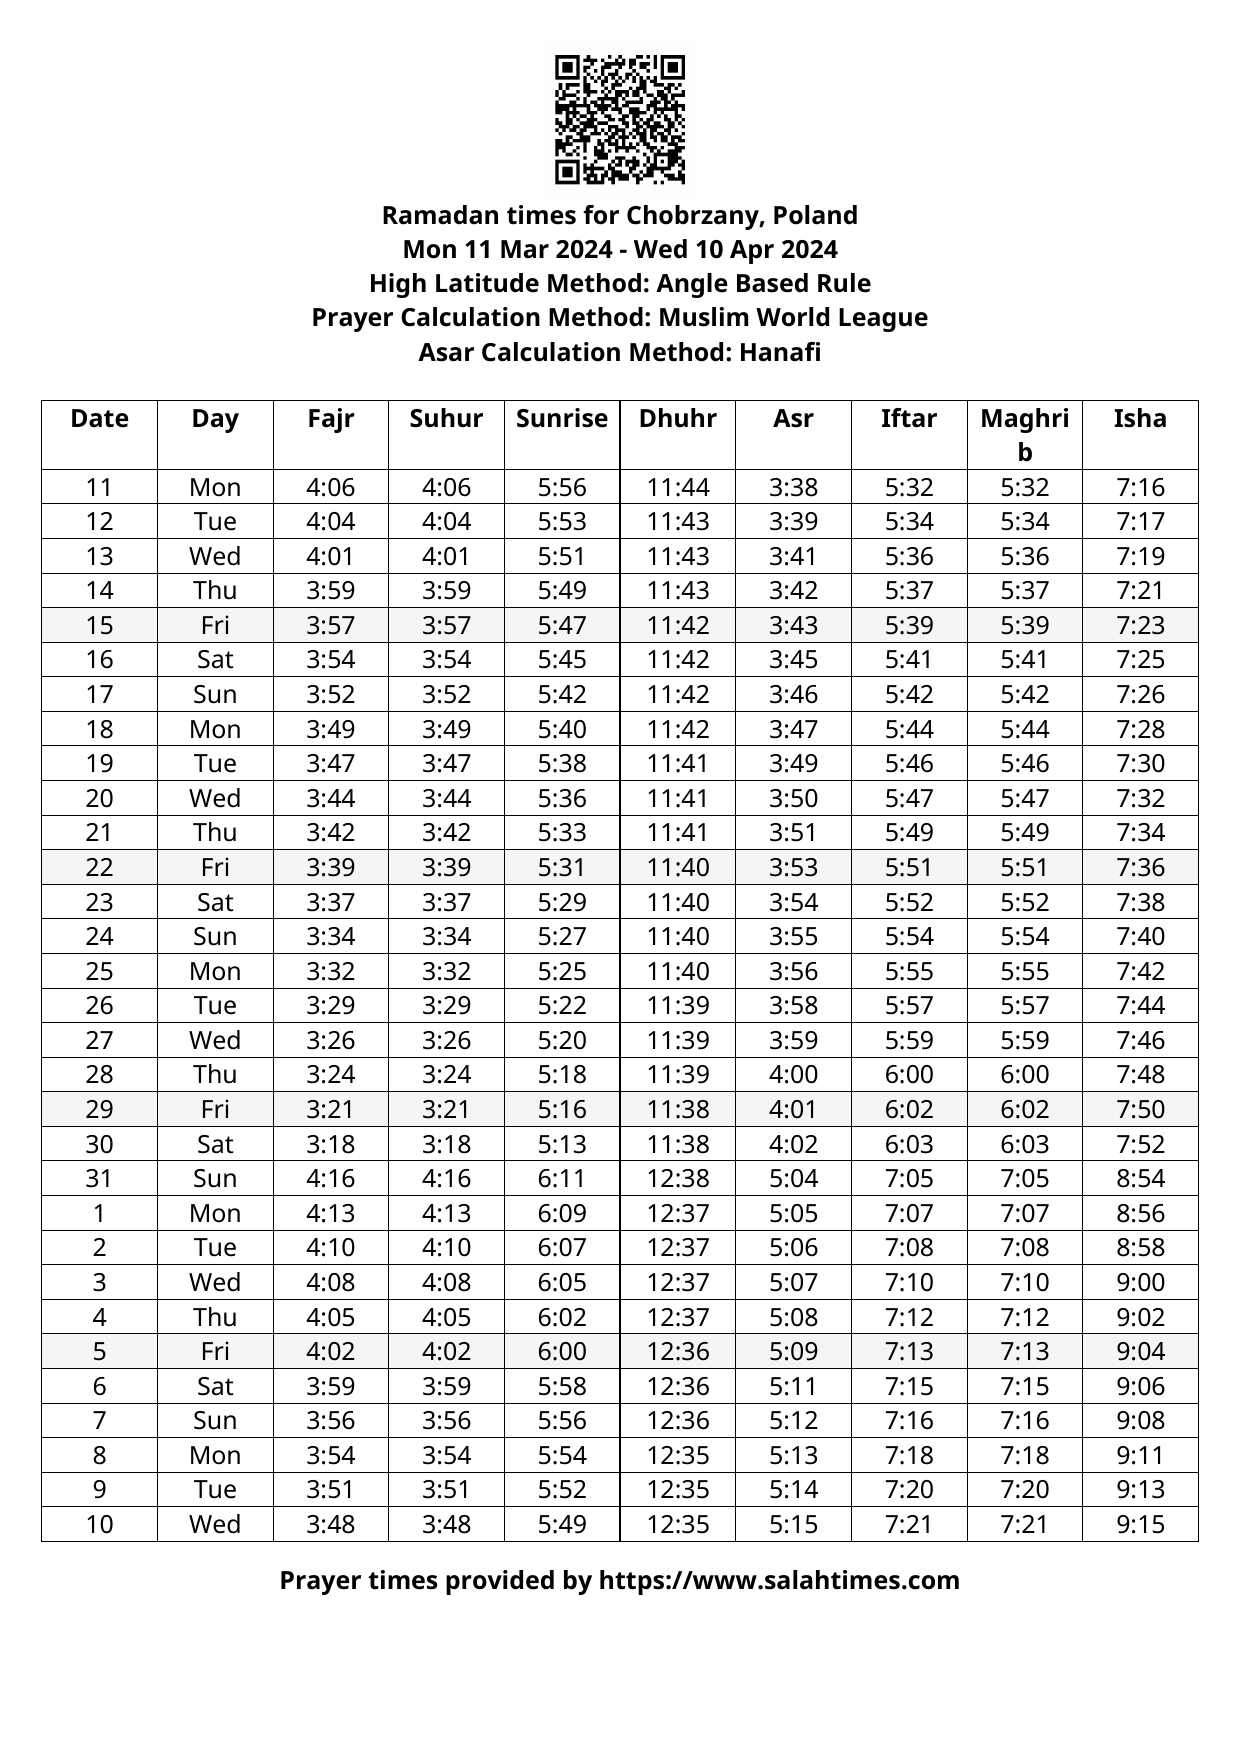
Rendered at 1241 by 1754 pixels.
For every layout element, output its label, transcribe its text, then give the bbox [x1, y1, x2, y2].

table_cell 7:16 [1083, 470, 1198, 503]
table_cell 4:00 [736, 1058, 851, 1091]
table_cell 7 [42, 1404, 157, 1437]
table_cell 11:40 [621, 954, 735, 987]
table_cell 3:56 [389, 1404, 504, 1437]
table_cell 9 [42, 1473, 157, 1506]
table_header Date [42, 401, 157, 469]
table_cell 7:16 [852, 1404, 967, 1437]
table_cell 5:41 [968, 643, 1082, 676]
table_cell 5:54 [852, 919, 967, 953]
table_cell 3:39 [274, 850, 388, 884]
table_cell 8:58 [1083, 1231, 1198, 1264]
table_cell 3:29 [389, 989, 504, 1022]
table_cell 3:48 [274, 1507, 388, 1541]
table_cell 5:15 [736, 1507, 851, 1541]
table_cell 11:42 [621, 643, 735, 676]
table_cell 7:10 [968, 1265, 1082, 1299]
table_cell 3:51 [274, 1473, 388, 1506]
table_cell 3:56 [736, 954, 851, 987]
table_cell 3:56 [274, 1404, 388, 1437]
table_cell 3:50 [736, 781, 851, 814]
table_header Asr [736, 401, 851, 469]
table_cell 5:54 [968, 919, 1082, 953]
table_cell 5:44 [852, 712, 967, 745]
table_cell 3:59 [389, 1369, 504, 1402]
table_cell 7:15 [968, 1369, 1082, 1402]
table_cell 3:45 [736, 643, 851, 676]
table_cell 3:32 [274, 954, 388, 987]
table_cell 5:42 [852, 677, 967, 711]
table_cell 5:46 [968, 746, 1082, 780]
table_cell 6:03 [852, 1127, 967, 1160]
table_cell 11:40 [621, 885, 735, 918]
table_cell 4:10 [274, 1231, 388, 1264]
table_cell Thu [158, 1300, 273, 1333]
table_cell 5:13 [736, 1438, 851, 1472]
table_header Isha [1083, 401, 1198, 469]
table_cell 14 [42, 574, 157, 607]
table_cell Sat [158, 1127, 273, 1160]
table_cell 5:33 [505, 816, 619, 849]
table_cell 3:34 [274, 919, 388, 953]
table_cell 5:47 [852, 781, 967, 814]
table_cell 15 [42, 608, 157, 642]
table_cell 13 [42, 539, 157, 572]
table_cell 12:37 [621, 1300, 735, 1333]
table_cell 5:14 [736, 1473, 851, 1506]
table_cell 5:41 [852, 643, 967, 676]
table_cell Tue [158, 1231, 273, 1264]
table_cell 7:13 [852, 1334, 967, 1368]
table_cell 7:44 [1083, 989, 1198, 1022]
table_cell 7:08 [968, 1231, 1082, 1264]
table_cell Mon [158, 954, 273, 987]
table_cell 5:49 [505, 574, 619, 607]
table_cell 9:15 [1083, 1507, 1198, 1541]
table_cell 3:57 [389, 608, 504, 642]
table_cell Sat [158, 885, 273, 918]
table_header Dhuhr [621, 401, 735, 469]
table_cell 26 [42, 989, 157, 1022]
table_cell 4:06 [389, 470, 504, 503]
table_cell 4:05 [389, 1300, 504, 1333]
table_cell Sat [158, 643, 273, 676]
table_cell 3:24 [389, 1058, 504, 1091]
table_cell 12:38 [621, 1161, 735, 1195]
table_cell 3:54 [389, 1438, 504, 1472]
table_cell 9:02 [1083, 1300, 1198, 1333]
table_cell Mon [158, 1438, 273, 1472]
table_cell 5:52 [505, 1473, 619, 1506]
table_cell 3:59 [389, 574, 504, 607]
table_cell 3:42 [389, 816, 504, 849]
table_cell 8 [42, 1438, 157, 1472]
table_cell 3:26 [274, 1023, 388, 1057]
table_cell 7:34 [1083, 816, 1198, 849]
table_cell 5:04 [736, 1161, 851, 1195]
table_cell 5:53 [505, 504, 619, 538]
table_cell 4:04 [274, 504, 388, 538]
table_cell 5:51 [968, 850, 1082, 884]
table_cell 3:59 [274, 1369, 388, 1402]
table_cell 3:18 [274, 1127, 388, 1160]
table_cell Tue [158, 746, 273, 780]
table_cell 9:00 [1083, 1265, 1198, 1299]
table_cell 5:55 [852, 954, 967, 987]
table_cell 6:00 [968, 1058, 1082, 1091]
table_cell 27 [42, 1023, 157, 1057]
table_cell 11:38 [621, 1092, 735, 1126]
table_cell 6:02 [852, 1092, 967, 1126]
table_cell 7:42 [1083, 954, 1198, 987]
table_cell 5:56 [505, 470, 619, 503]
table_cell Fri [158, 608, 273, 642]
table_cell 12 [42, 504, 157, 538]
table_cell 5:36 [852, 539, 967, 572]
table_cell 7:21 [968, 1507, 1082, 1541]
table_cell 5:36 [968, 539, 1082, 572]
table_cell 4:01 [389, 539, 504, 572]
table_cell 11 [42, 470, 157, 503]
table_cell Thu [158, 816, 273, 849]
picture [542, 41, 699, 198]
table_cell 7:23 [1083, 608, 1198, 642]
table_cell 5:57 [852, 989, 967, 1022]
table_cell 5:36 [505, 781, 619, 814]
table_cell 6:09 [505, 1196, 619, 1229]
table_cell 7:13 [968, 1334, 1082, 1368]
table_cell 6:02 [968, 1092, 1082, 1126]
table_cell 4:16 [389, 1161, 504, 1195]
table_cell Wed [158, 539, 273, 572]
table_cell 3:59 [736, 1023, 851, 1057]
table_cell 7:10 [852, 1265, 967, 1299]
table_cell 29 [42, 1092, 157, 1126]
table_cell 3:29 [274, 989, 388, 1022]
table_cell Tue [158, 989, 273, 1022]
table_cell 5:49 [968, 816, 1082, 849]
table_cell 3:54 [389, 643, 504, 676]
table_cell 5:32 [968, 470, 1082, 503]
table_cell 7:46 [1083, 1023, 1198, 1057]
table_cell 3:57 [274, 608, 388, 642]
table_cell 5:52 [968, 885, 1082, 918]
table_cell 3:51 [389, 1473, 504, 1506]
table_cell 3:43 [736, 608, 851, 642]
table_cell 7:19 [1083, 539, 1198, 572]
table_cell 24 [42, 919, 157, 953]
table_cell 7:40 [1083, 919, 1198, 953]
table_cell 5:34 [852, 504, 967, 538]
table_cell 11:38 [621, 1127, 735, 1160]
table_cell 4:13 [274, 1196, 388, 1229]
table_header Iftar [852, 401, 967, 469]
table_cell 4:08 [389, 1265, 504, 1299]
table_cell 5:45 [505, 643, 619, 676]
table_header Maghrib [968, 401, 1082, 469]
table_cell 9:04 [1083, 1334, 1198, 1368]
table_cell Sun [158, 1161, 273, 1195]
table_cell 25 [42, 954, 157, 987]
table_cell 20 [42, 781, 157, 814]
table_cell 17 [42, 677, 157, 711]
table_cell 3:42 [274, 816, 388, 849]
table_cell 7:48 [1083, 1058, 1198, 1091]
table_cell 7:16 [968, 1404, 1082, 1437]
table_cell 3:41 [736, 539, 851, 572]
table_cell 6:00 [505, 1334, 619, 1368]
table_cell 7:50 [1083, 1092, 1198, 1126]
table_cell 5:59 [852, 1023, 967, 1057]
table_cell 5:08 [736, 1300, 851, 1333]
table_cell 11:42 [621, 712, 735, 745]
table_cell 7:20 [852, 1473, 967, 1506]
table_cell 3:47 [389, 746, 504, 780]
table_cell 3:37 [389, 885, 504, 918]
table_cell 4:02 [736, 1127, 851, 1160]
table_cell 3 [42, 1265, 157, 1299]
table_cell 5:54 [505, 1438, 619, 1472]
table_header Sunrise [505, 401, 619, 469]
table_cell 7:05 [852, 1161, 967, 1195]
table_cell 10 [42, 1507, 157, 1541]
table_cell 3:52 [274, 677, 388, 711]
table_cell 5:52 [852, 885, 967, 918]
text Prayer times provided by https://www.salahtimes.com [42, 1563, 1198, 1597]
table_cell 3:24 [274, 1058, 388, 1091]
table_cell 5:47 [968, 781, 1082, 814]
table_cell 11:41 [621, 816, 735, 849]
table_cell 3:46 [736, 677, 851, 711]
table_cell 3:53 [736, 850, 851, 884]
table_cell 7:18 [968, 1438, 1082, 1472]
table_cell 4:01 [274, 539, 388, 572]
table_cell 7:32 [1083, 781, 1198, 814]
table_cell Sat [158, 1369, 273, 1402]
table_cell 3:44 [389, 781, 504, 814]
table_cell 7:36 [1083, 850, 1198, 884]
table_cell 5:59 [968, 1023, 1082, 1057]
text Mon 11 Mar 2024 - Wed 10 Apr 2024 [42, 232, 1198, 266]
table_cell 7:08 [852, 1231, 967, 1264]
table_cell 5:47 [505, 608, 619, 642]
table_cell 3:42 [736, 574, 851, 607]
table_cell Fri [158, 1334, 273, 1368]
table_cell 12:35 [621, 1438, 735, 1472]
table_cell 12:36 [621, 1334, 735, 1368]
table_cell 5:29 [505, 885, 619, 918]
table_cell 11:44 [621, 470, 735, 503]
table_cell 16 [42, 643, 157, 676]
table_cell 7:15 [852, 1369, 967, 1402]
table_cell 5:37 [968, 574, 1082, 607]
table_cell 5:22 [505, 989, 619, 1022]
table_cell 8:56 [1083, 1196, 1198, 1229]
table_cell Fri [158, 850, 273, 884]
table_cell 12:36 [621, 1404, 735, 1437]
table_cell 5:57 [968, 989, 1082, 1022]
table_cell 11:43 [621, 539, 735, 572]
table_header Suhur [389, 401, 504, 469]
table_cell 5:51 [505, 539, 619, 572]
table_cell 5:11 [736, 1369, 851, 1402]
table_cell 3:47 [736, 712, 851, 745]
table_header Day [158, 401, 273, 469]
table_cell 18 [42, 712, 157, 745]
table_cell Sun [158, 919, 273, 953]
table_cell 11:43 [621, 574, 735, 607]
table_cell 3:32 [389, 954, 504, 987]
table_cell 19 [42, 746, 157, 780]
table_cell 3:49 [736, 746, 851, 780]
table_cell 12:37 [621, 1196, 735, 1229]
table_cell 12:37 [621, 1265, 735, 1299]
table_cell 5:20 [505, 1023, 619, 1057]
table_cell 4:13 [389, 1196, 504, 1229]
table_cell 3:18 [389, 1127, 504, 1160]
table_cell 30 [42, 1127, 157, 1160]
table_cell Wed [158, 1507, 273, 1541]
table_cell 31 [42, 1161, 157, 1195]
table_cell 5 [42, 1334, 157, 1368]
table_cell 28 [42, 1058, 157, 1091]
table_cell Wed [158, 1023, 273, 1057]
table_cell 5:58 [505, 1369, 619, 1402]
table_cell 11:39 [621, 1023, 735, 1057]
table_cell 3:38 [736, 470, 851, 503]
table_cell 3:54 [274, 643, 388, 676]
table_cell 11:39 [621, 989, 735, 1022]
table_cell 11:42 [621, 608, 735, 642]
table_cell 8:54 [1083, 1161, 1198, 1195]
text Ramadan times for Chobrzany, Poland [42, 198, 1198, 232]
table_cell 3:37 [274, 885, 388, 918]
table_cell 3:58 [736, 989, 851, 1022]
table_cell 5:12 [736, 1404, 851, 1437]
table_cell 4:05 [274, 1300, 388, 1333]
table_cell 3:49 [389, 712, 504, 745]
table_cell 3:48 [389, 1507, 504, 1541]
table_cell 12:37 [621, 1231, 735, 1264]
table_cell 5:37 [852, 574, 967, 607]
table_cell 1 [42, 1196, 157, 1229]
table_cell Thu [158, 1058, 273, 1091]
table_cell 3:52 [389, 677, 504, 711]
table_cell 7:17 [1083, 504, 1198, 538]
table_cell 7:28 [1083, 712, 1198, 745]
table_cell 2 [42, 1231, 157, 1264]
table_cell 5:44 [968, 712, 1082, 745]
table_cell 6:00 [852, 1058, 967, 1091]
table_cell 7:07 [852, 1196, 967, 1229]
table_header Fajr [274, 401, 388, 469]
table_cell 9:08 [1083, 1404, 1198, 1437]
table_cell Sun [158, 1404, 273, 1437]
table_cell 7:21 [1083, 574, 1198, 607]
table_cell Wed [158, 1265, 273, 1299]
table_cell 5:31 [505, 850, 619, 884]
table_cell 7:52 [1083, 1127, 1198, 1160]
table_cell 9:06 [1083, 1369, 1198, 1402]
table_cell 5:16 [505, 1092, 619, 1126]
table_cell 4:06 [274, 470, 388, 503]
table_cell 6 [42, 1369, 157, 1402]
table_cell 11:42 [621, 677, 735, 711]
table_cell 5:51 [852, 850, 967, 884]
table_cell Thu [158, 574, 273, 607]
table_cell 5:32 [852, 470, 967, 503]
table_cell 11:41 [621, 781, 735, 814]
table_cell Mon [158, 470, 273, 503]
table_cell 22 [42, 850, 157, 884]
table_cell 6:03 [968, 1127, 1082, 1160]
table_cell 4:02 [274, 1334, 388, 1368]
text High Latitude Method: Angle Based Rule [42, 266, 1198, 300]
table_cell 7:05 [968, 1161, 1082, 1195]
table_cell 3:54 [736, 885, 851, 918]
table_cell 7:07 [968, 1196, 1082, 1229]
table_cell Tue [158, 1473, 273, 1506]
table_cell 21 [42, 816, 157, 849]
table_cell 3:44 [274, 781, 388, 814]
table_cell 12:35 [621, 1507, 735, 1541]
table_cell 3:26 [389, 1023, 504, 1057]
table_cell Mon [158, 712, 273, 745]
table_cell 7:18 [852, 1438, 967, 1472]
table_cell 3:47 [274, 746, 388, 780]
table_cell 4:01 [736, 1092, 851, 1126]
table_cell 5:49 [505, 1507, 619, 1541]
table_cell 5:40 [505, 712, 619, 745]
table_cell 11:40 [621, 919, 735, 953]
text Prayer Calculation Method: Muslim World League [42, 300, 1198, 334]
table_cell 7:12 [968, 1300, 1082, 1333]
table_cell 5:46 [852, 746, 967, 780]
table_cell 3:54 [274, 1438, 388, 1472]
table_cell 5:49 [852, 816, 967, 849]
table_cell Tue [158, 504, 273, 538]
table_cell 11:41 [621, 746, 735, 780]
table_cell 6:05 [505, 1265, 619, 1299]
table_cell 11:39 [621, 1058, 735, 1091]
table_cell 5:25 [505, 954, 619, 987]
table_cell 3:59 [274, 574, 388, 607]
table_cell 7:12 [852, 1300, 967, 1333]
table_cell 11:43 [621, 504, 735, 538]
table_cell 3:49 [274, 712, 388, 745]
table_cell 5:38 [505, 746, 619, 780]
table_cell 6:07 [505, 1231, 619, 1264]
table_cell 9:11 [1083, 1438, 1198, 1472]
table_cell 3:21 [274, 1092, 388, 1126]
table_cell 5:18 [505, 1058, 619, 1091]
table_cell 9:13 [1083, 1473, 1198, 1506]
table_cell Sun [158, 677, 273, 711]
table_cell 5:13 [505, 1127, 619, 1160]
table_cell 23 [42, 885, 157, 918]
table_cell 5:42 [505, 677, 619, 711]
table_cell 7:25 [1083, 643, 1198, 676]
table_cell 6:02 [505, 1300, 619, 1333]
table_cell 3:51 [736, 816, 851, 849]
table_cell 5:27 [505, 919, 619, 953]
table_cell 6:11 [505, 1161, 619, 1195]
table_cell 4:04 [389, 504, 504, 538]
table_cell 5:06 [736, 1231, 851, 1264]
table_cell 4:08 [274, 1265, 388, 1299]
table_cell 12:35 [621, 1473, 735, 1506]
table_cell 7:20 [968, 1473, 1082, 1506]
table_cell 5:39 [968, 608, 1082, 642]
table_cell 7:30 [1083, 746, 1198, 780]
table_cell 3:39 [389, 850, 504, 884]
table_cell 12:36 [621, 1369, 735, 1402]
table_cell 4:10 [389, 1231, 504, 1264]
table_cell 5:56 [505, 1404, 619, 1437]
text Asar Calculation Method: Hanafi [42, 334, 1198, 368]
table_cell 5:07 [736, 1265, 851, 1299]
table_cell 7:26 [1083, 677, 1198, 711]
table_cell 3:39 [736, 504, 851, 538]
table_cell 4 [42, 1300, 157, 1333]
table_cell 3:21 [389, 1092, 504, 1126]
table_cell 5:39 [852, 608, 967, 642]
table_cell 5:05 [736, 1196, 851, 1229]
table_cell Wed [158, 781, 273, 814]
table_cell Fri [158, 1092, 273, 1126]
table_cell 3:34 [389, 919, 504, 953]
table_cell 3:55 [736, 919, 851, 953]
table_cell Mon [158, 1196, 273, 1229]
table_cell 7:38 [1083, 885, 1198, 918]
table_cell 5:55 [968, 954, 1082, 987]
table_cell 4:02 [389, 1334, 504, 1368]
table_cell 5:42 [968, 677, 1082, 711]
table_cell 5:34 [968, 504, 1082, 538]
table_cell 5:09 [736, 1334, 851, 1368]
table_cell 11:40 [621, 850, 735, 884]
table_cell 4:16 [274, 1161, 388, 1195]
table_cell 7:21 [852, 1507, 967, 1541]
